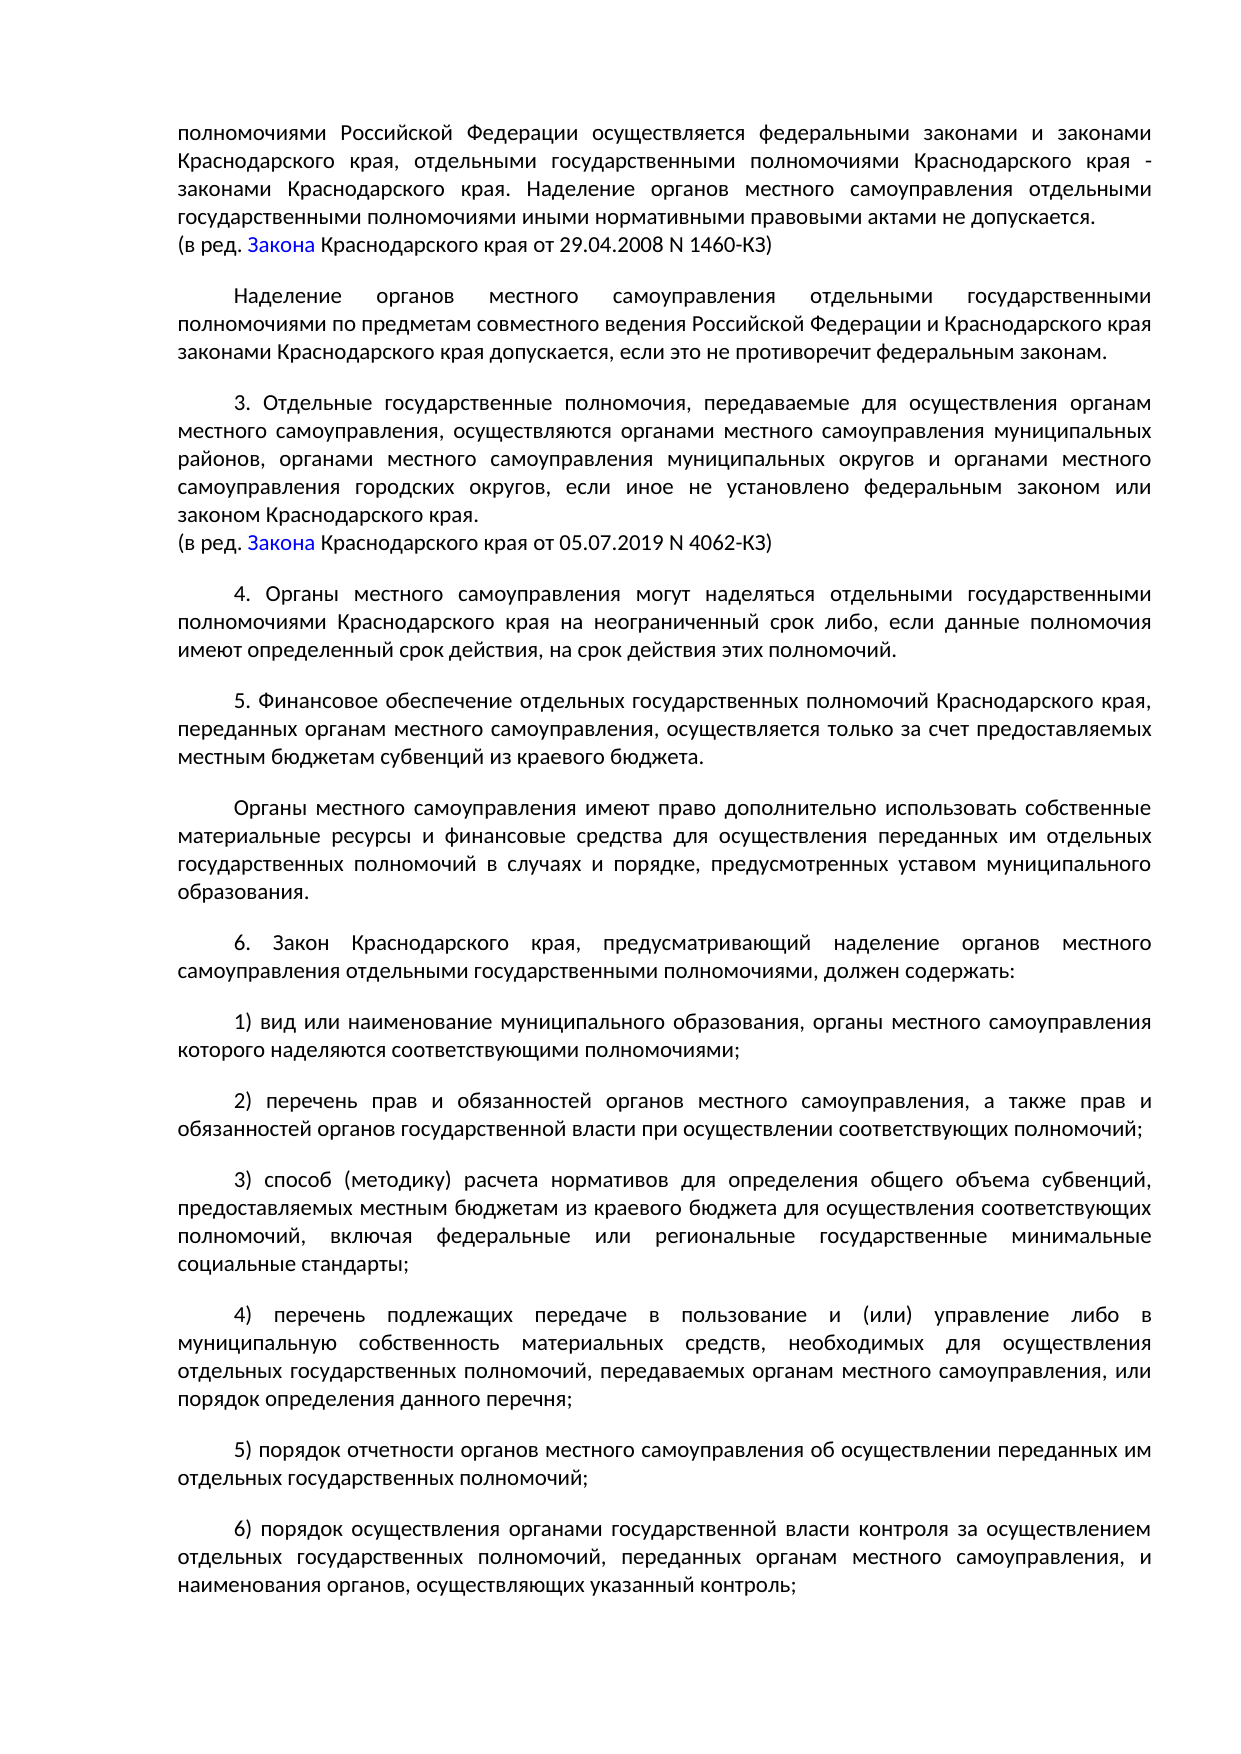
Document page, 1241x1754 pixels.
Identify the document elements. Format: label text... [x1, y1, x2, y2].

text 3. Отдельные государственные полномочия, передаваемые для осуществления органам местного самоуправления, осуществляются органами местного самоуправления муниципальных районов, органами местного самоуправления муниципальных округов и органами местного самоуправления городских округов, если иное не установлено федеральным законом или законом Краснодарского края. [177, 388, 1152, 528]
text 6. Закон Краснодарского края, предусматривающий наделение органов местного самоуправления отдельными государственными полномочиями, должен содержать: [177, 928, 1152, 984]
text 5. Финансовое обеспечение отдельных государственных полномочий Краснодарского края, переданных органам местного самоуправления, осуществляется только за счет предоставляемых местным бюджетам субвенций из краевого бюджета. [177, 686, 1152, 770]
text (в ред. Закона Краснодарского края от 05.07.2019 N 4062-КЗ) [177, 528, 1152, 556]
text 4. Органы местного самоуправления могут наделяться отдельными государственными полномочиями Краснодарского края на неограниченный срок либо, если данные полномочия имеют определенный срок действия, на срок действия этих полномочий. [177, 579, 1152, 663]
text 2) перечень прав и обязанностей органов местного самоуправления, а также прав и обязанностей органов государственной власти при осуществлении соответствующих полномочий; [177, 1086, 1152, 1142]
text 5) порядок отчетности органов местного самоуправления об осуществлении переданных им отдельных государственных полномочий; [177, 1435, 1152, 1491]
text 4) перечень подлежащих передаче в пользование и (или) управление либо в муниципальную собственность материальных средств, необходимых для осуществления отдельных государственных полномочий, передаваемых органам местного самоуправления, или порядок определения данного перечня; [177, 1300, 1152, 1412]
text 1) вид или наименование муниципального образования, органы местного самоуправления которого наделяются соответствующими полномочиями; [177, 1007, 1152, 1063]
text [177, 118, 1152, 230]
text Наделение органов местного самоуправления отдельными государственными полномочиями по предметам совместного ведения Российской Федерации и Краснодарского края законами Краснодарского края допускается, если это не противоречит федеральным законам. [177, 281, 1152, 365]
text (в ред. Закона Краснодарского края от 29.04.2008 N 1460-КЗ) [177, 230, 1152, 258]
text 6) порядок осуществления органами государственной власти контроля за осуществлением отдельных государственных полномочий, переданных органам местного самоуправления, и наименования органов, осуществляющих указанный контроль; [177, 1514, 1152, 1598]
text Органы местного самоуправления имеют право дополнительно использовать собственные материальные ресурсы и финансовые средства для осуществления переданных им отдельных государственных полномочий в случаях и порядке, предусмотренных уставом муниципального образования. [177, 793, 1152, 905]
text 3) способ (методику) расчета нормативов для определения общего объема субвенций, предоставляемых местным бюджетам из краевого бюджета для осуществления соответствующих полномочий, включая федеральные или региональные государственные минимальные социальные стандарты; [177, 1165, 1152, 1277]
